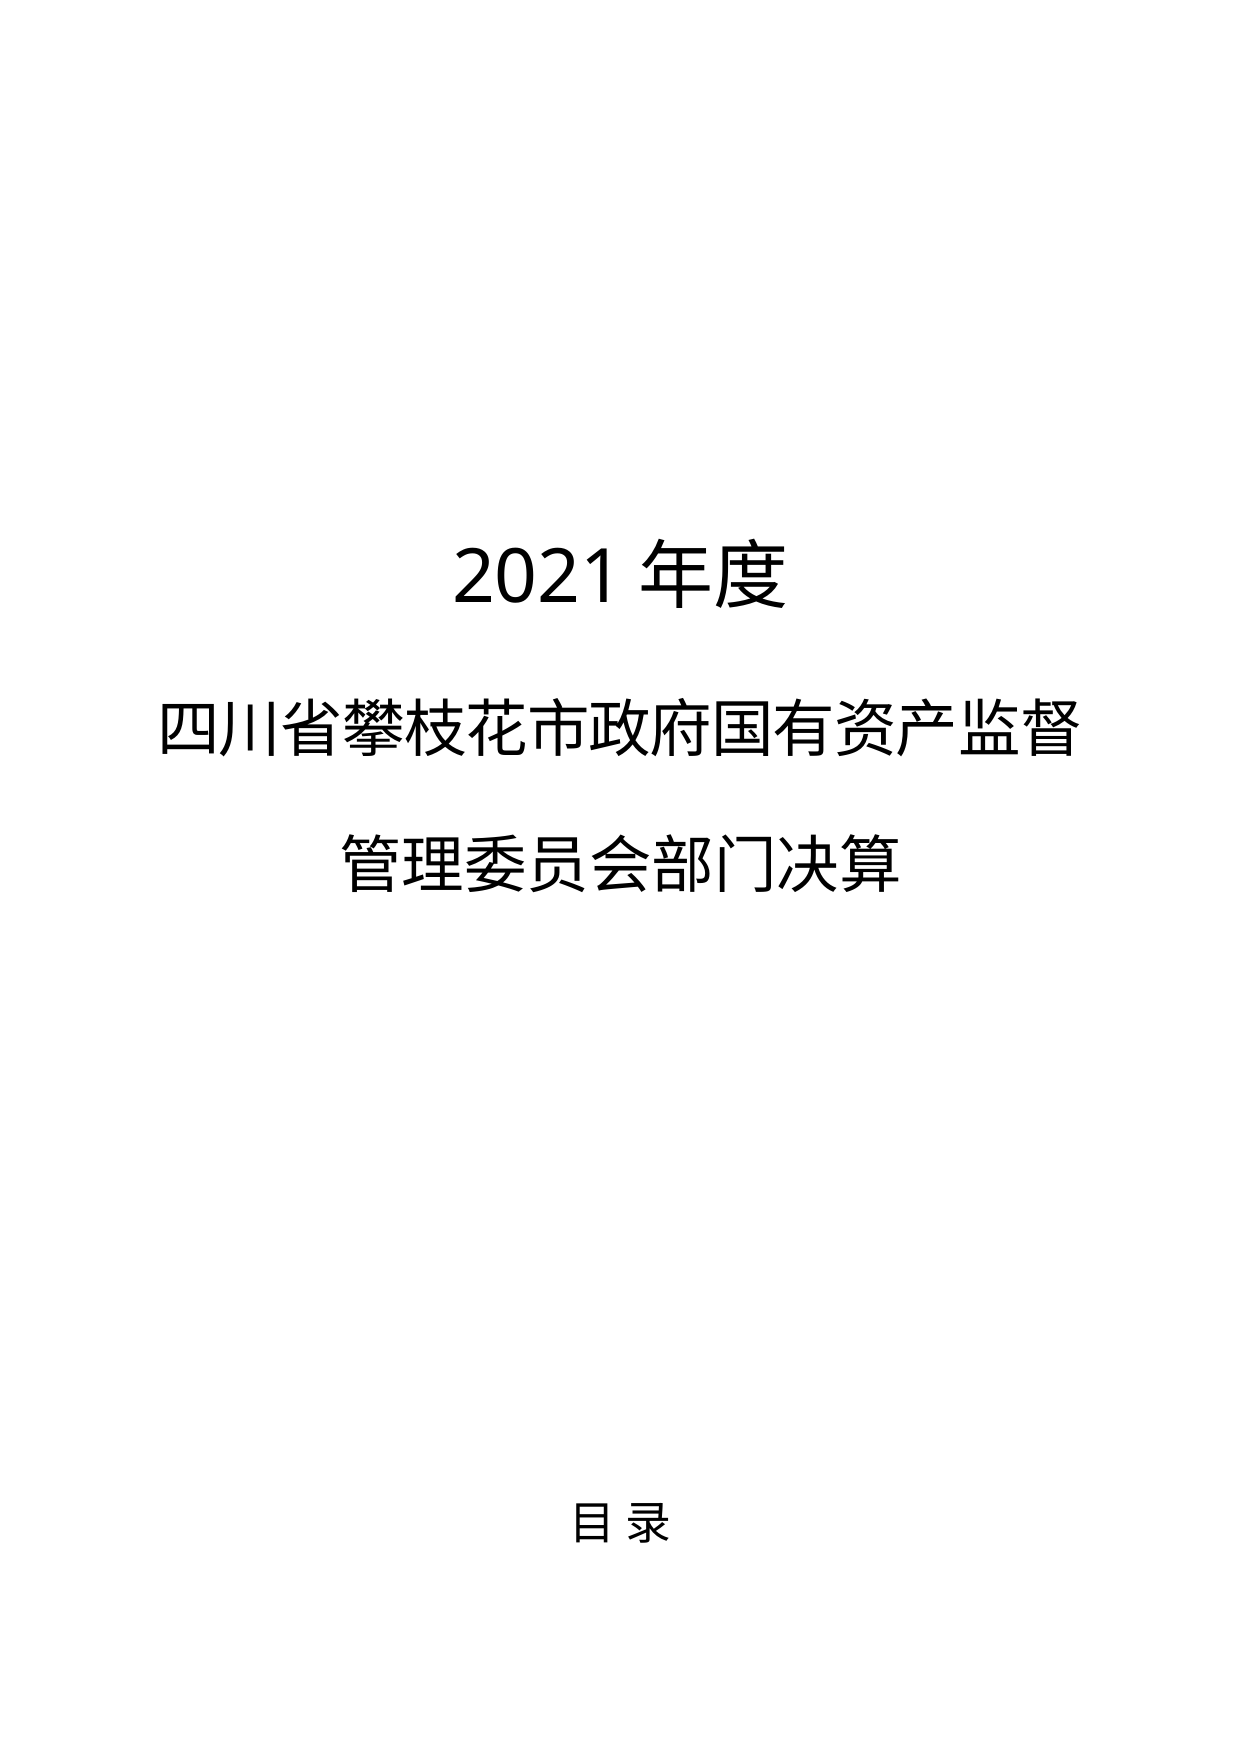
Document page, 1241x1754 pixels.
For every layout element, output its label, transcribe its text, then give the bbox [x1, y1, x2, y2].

text 四川省攀枝花市政府国有资产监督管理委员会部门决算 [148, 679, 1092, 905]
text 2021年度 [148, 516, 1092, 624]
text 目 录 [148, 1471, 1092, 1568]
